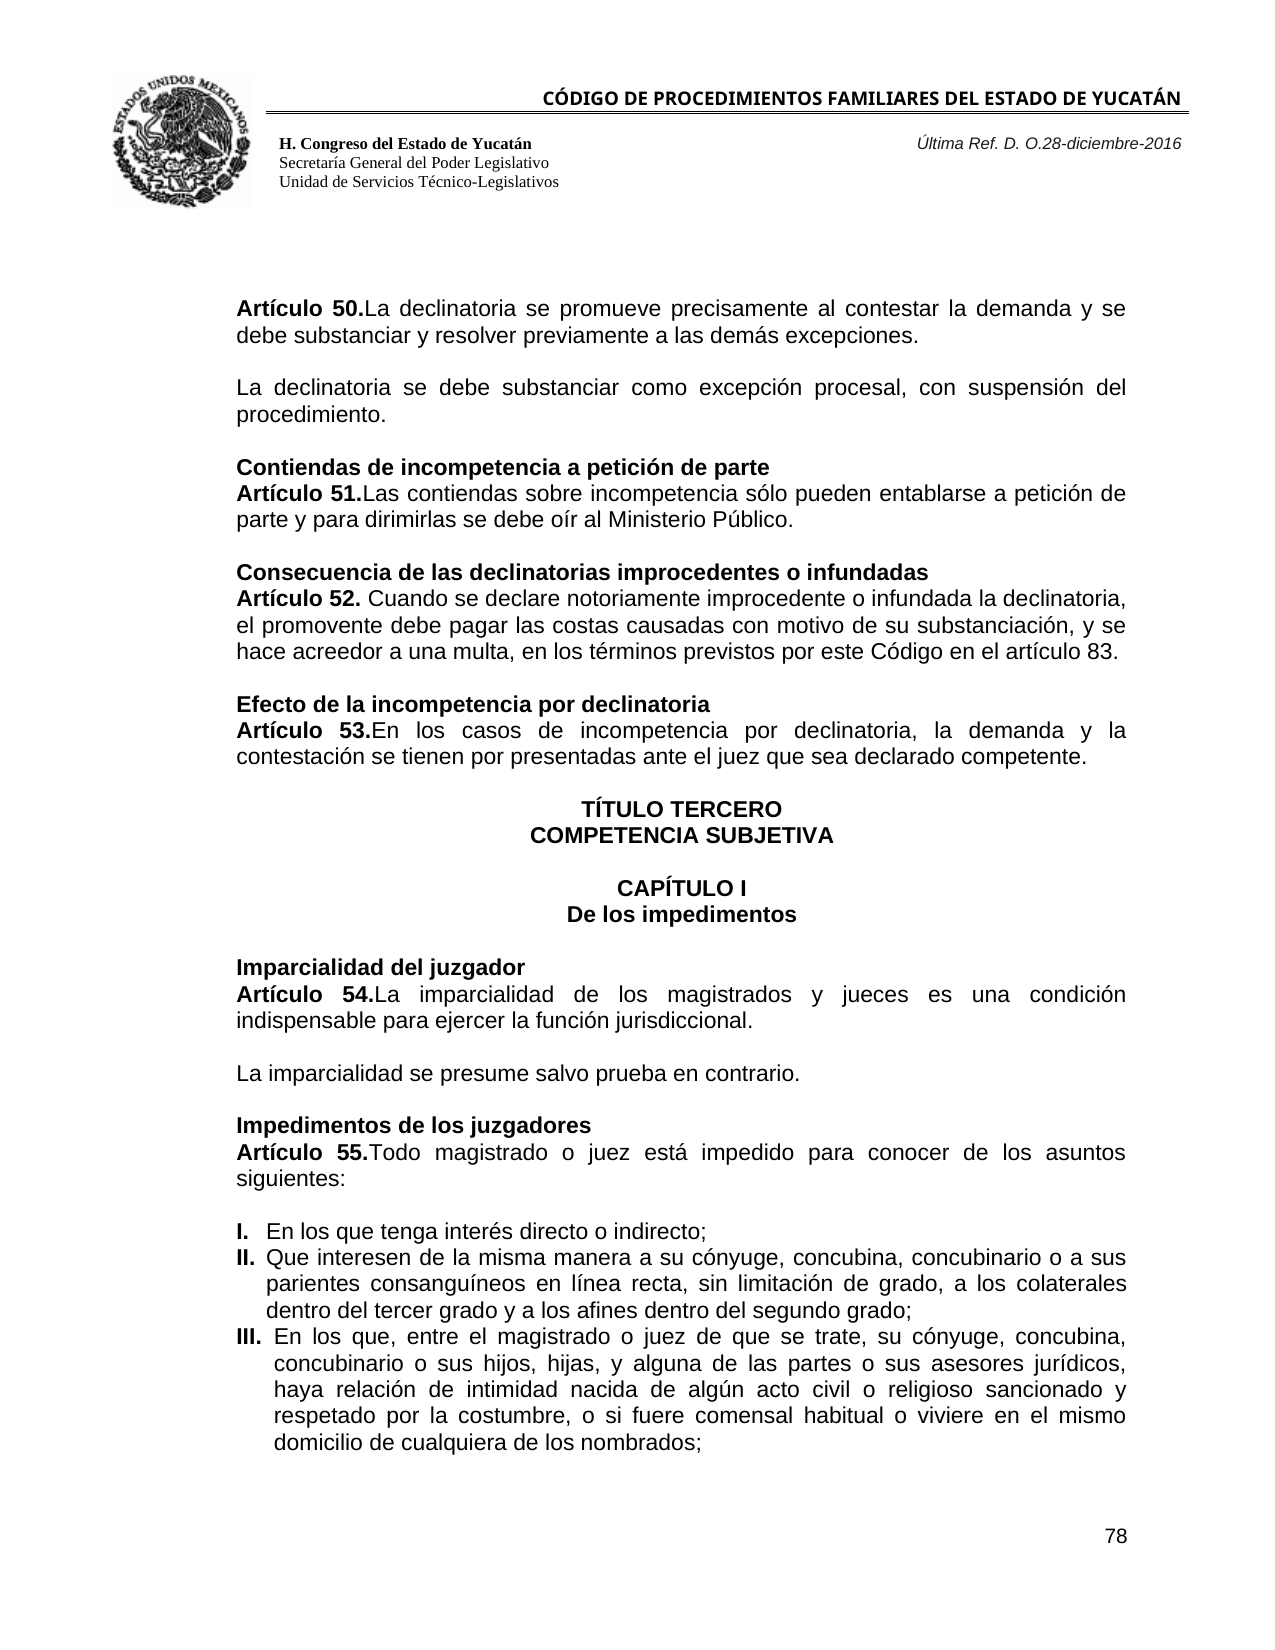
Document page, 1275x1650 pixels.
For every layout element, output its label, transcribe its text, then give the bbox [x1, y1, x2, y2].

text De los impedimentos [236, 901, 1127, 928]
list I. En los que tenga interés directo o indirecto; [236, 1218, 1127, 1244]
text Artículo 52. Cuando se declare notoriamente improcedente o infundada la declinatoria, el promovente debe pagar las costas causadas con motivo de su substanciación, y se hace acreedor a una multa, en los términos previstos por este Código en el artículo 83. [236, 585, 1127, 664]
text Efecto de la incompetencia por declinatoria [236, 691, 1127, 717]
text La imparcialidad se presume salvo prueba en contrario. [236, 1059, 1127, 1086]
text Artículo 54.La imparcialidad de los magistrados y jueces es una condición indispensable para ejercer la función jurisdiccional. [236, 981, 1127, 1033]
text Artículo 55.Todo magistrado o juez está impedido para conocer de los asuntos siguientes: [236, 1139, 1127, 1191]
list II. Que interesen de la misma manera a su cónyuge, concubina, concubinario o a sus parientes consanguíneos en línea recta, sin limitación de grado, a los colaterales dentro del tercer grado y a los afines dentro del segundo grado; [236, 1244, 1127, 1323]
text La declinatoria se debe substanciar como excepción procesal, con suspensión del procedimiento. [236, 374, 1127, 427]
text Impedimentos de los juzgadores [236, 1112, 1127, 1139]
list En los que, entre el magistrado o juez de que se trate, su cónyuge, concubina, concubinario o sus hijos, hijas, y alguna de las partes o sus asesores jurídicos, haya relación de intimidad nacida de algún acto civil o religioso sancionado y respetado por la costumbre, o si fuere comensal habitual o viviere en el mismo domicilio de cualquiera de los nombrados; [236, 1323, 1127, 1455]
text Artículo 50.La declinatoria se promueve precisamente al contestar la demanda y se debe substanciar y resolver previamente a las demás excepciones. [236, 295, 1127, 348]
text Imparcialidad del juzgador [236, 954, 1127, 981]
text CAPÍTULO I [236, 875, 1127, 901]
text Artículo 53.En los casos de incompetencia por declinatoria, la demanda y la contestación se tienen por presentadas ante el juez que sea declarado competente. [236, 717, 1127, 770]
text TÍTULO TERCERO [236, 796, 1127, 822]
text Consecuencia de las declinatorias improcedentes o infundadas [236, 559, 1127, 585]
text Artículo 51.Las contiendas sobre incompetencia sólo pueden entablarse a petición de parte y para dirimirlas se debe oír al Ministerio Público. [236, 480, 1127, 532]
text Contiendas de incompetencia a petición de parte [236, 453, 1127, 480]
text COMPETENCIA SUBJETIVA [236, 822, 1127, 849]
